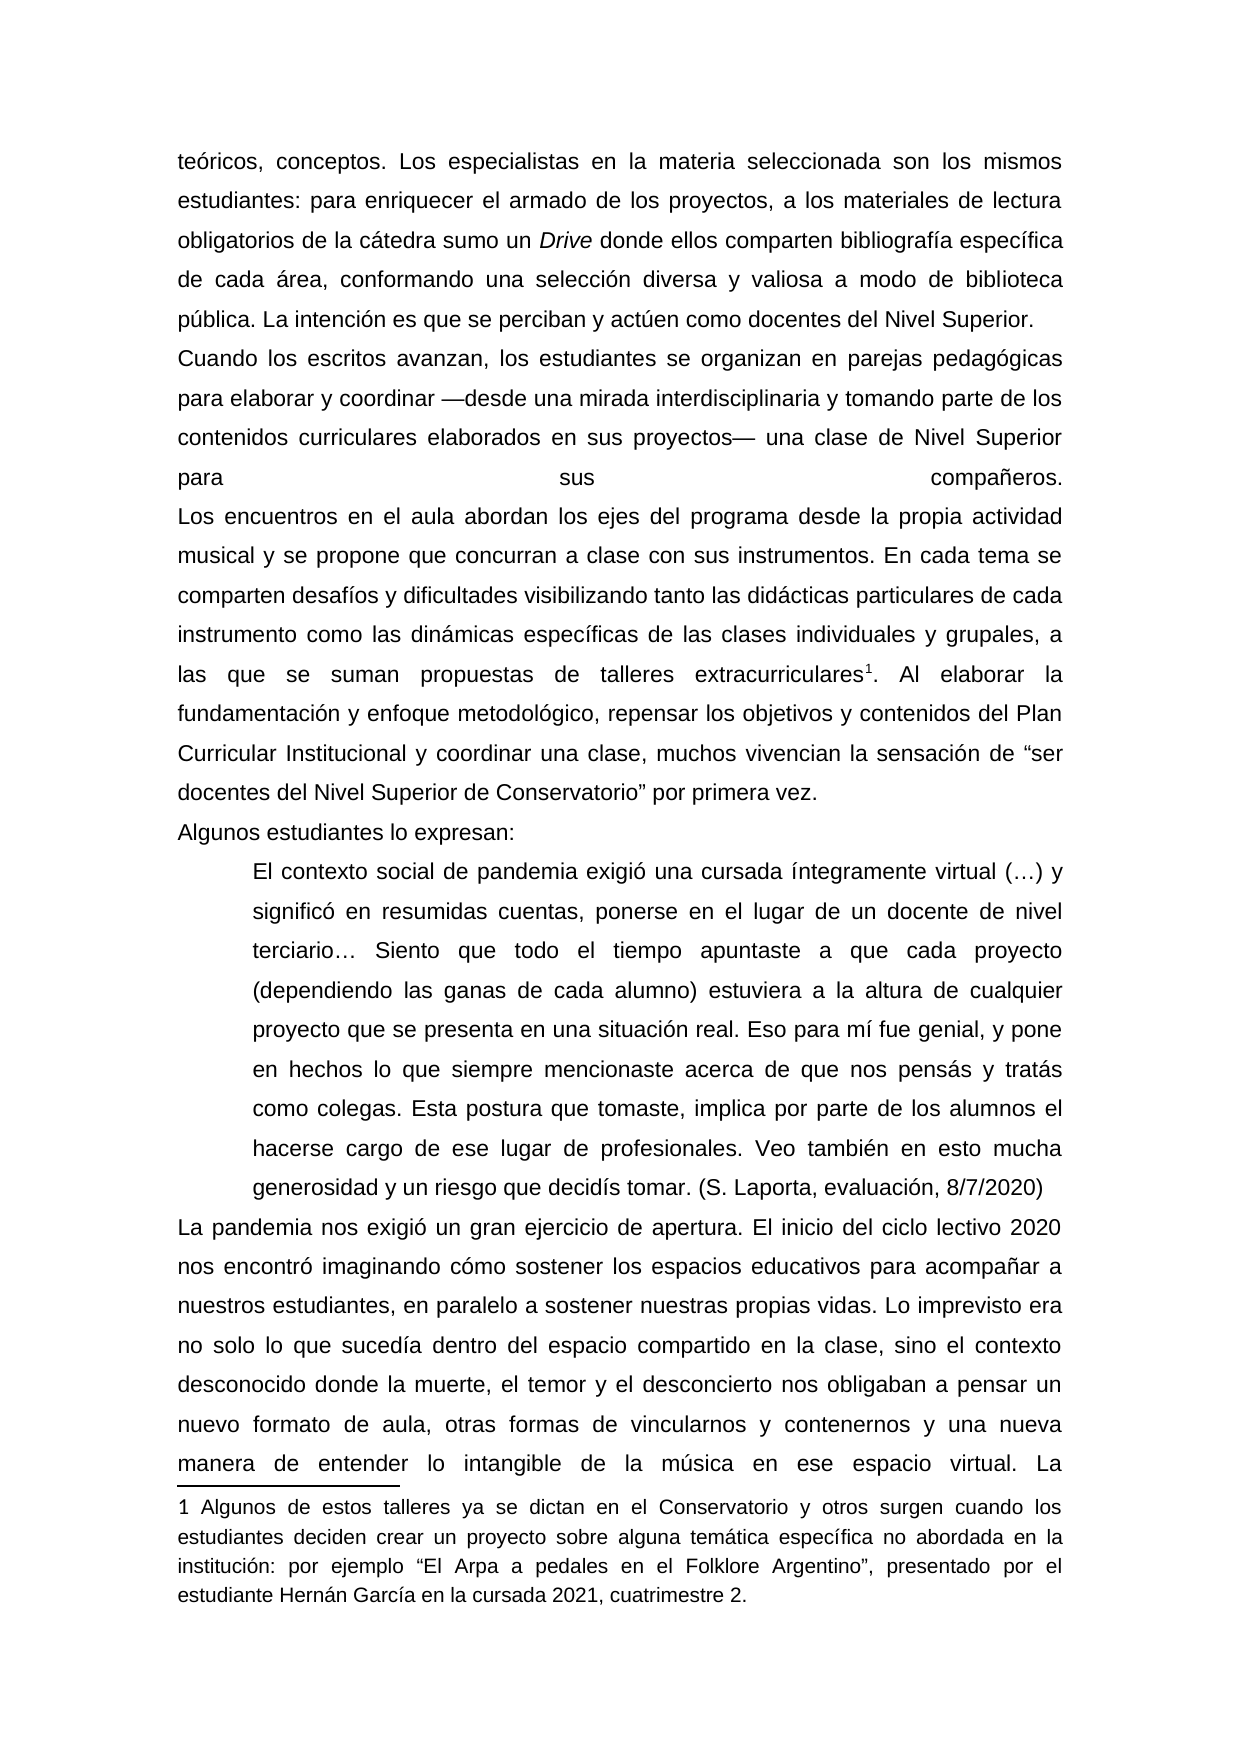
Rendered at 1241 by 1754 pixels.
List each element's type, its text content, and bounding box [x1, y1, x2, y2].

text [177, 148, 1063, 332]
text El contexto social de pandemia exigió una cursada íntegramente virtual (…) y significó en resumidas cuentas, ponerse en el lugar de un docente de nivel terciario… Siento que todo el tiempo apuntaste a que cada proyecto (dependiendo las ganas de cada alumno) estuviera a la altura de cualquier proyecto que se presenta en una situación real. Eso para mí fue genial, y pone en hechos lo que siempre mencionaste acerca de que nos pensás y tratás como colegas. Esta postura que tomaste, implica por parte de los alumnos el hacerse cargo de ese lugar de profesionales. Veo también en esto mucha generosidad y un riesgo que decidís tomar. (S. Laporta, evaluación, 8/7/2020) [252, 858, 1063, 1200]
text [177, 1213, 1063, 1477]
text Algunos estudiantes lo expresan: [177, 819, 1063, 845]
text Cuando los escritos avanzan, los estudiantes se organizan en parejas pedagógicas para elaborar y coordinar —desde una mirada interdisciplinaria y tomando parte de los contenidos curriculares elaborados en sus proyectos— una clase de Nivel Superior para sus compañeros. Los encuentros en el aula abordan los ejes del programa desde la propia actividad musical y se propone que concurran a clase con sus instrumentos. En cada tema se comparten desafíos y dificultades visibilizando tanto las didácticas particulares de cada instrumento como las dinámicas específicas de las clases individuales y grupales, a las que se suman propuestas de talleres extracurriculares. Al elaborar la fundamentación y enfoque metodológico, repensar los objetivos y contenidos del Plan Curricular Institucional y coordinar una clase, muchos vivencian la sensación de “ser docentes del Nivel Superior de Conservatorio” por primera vez. [177, 345, 1063, 806]
